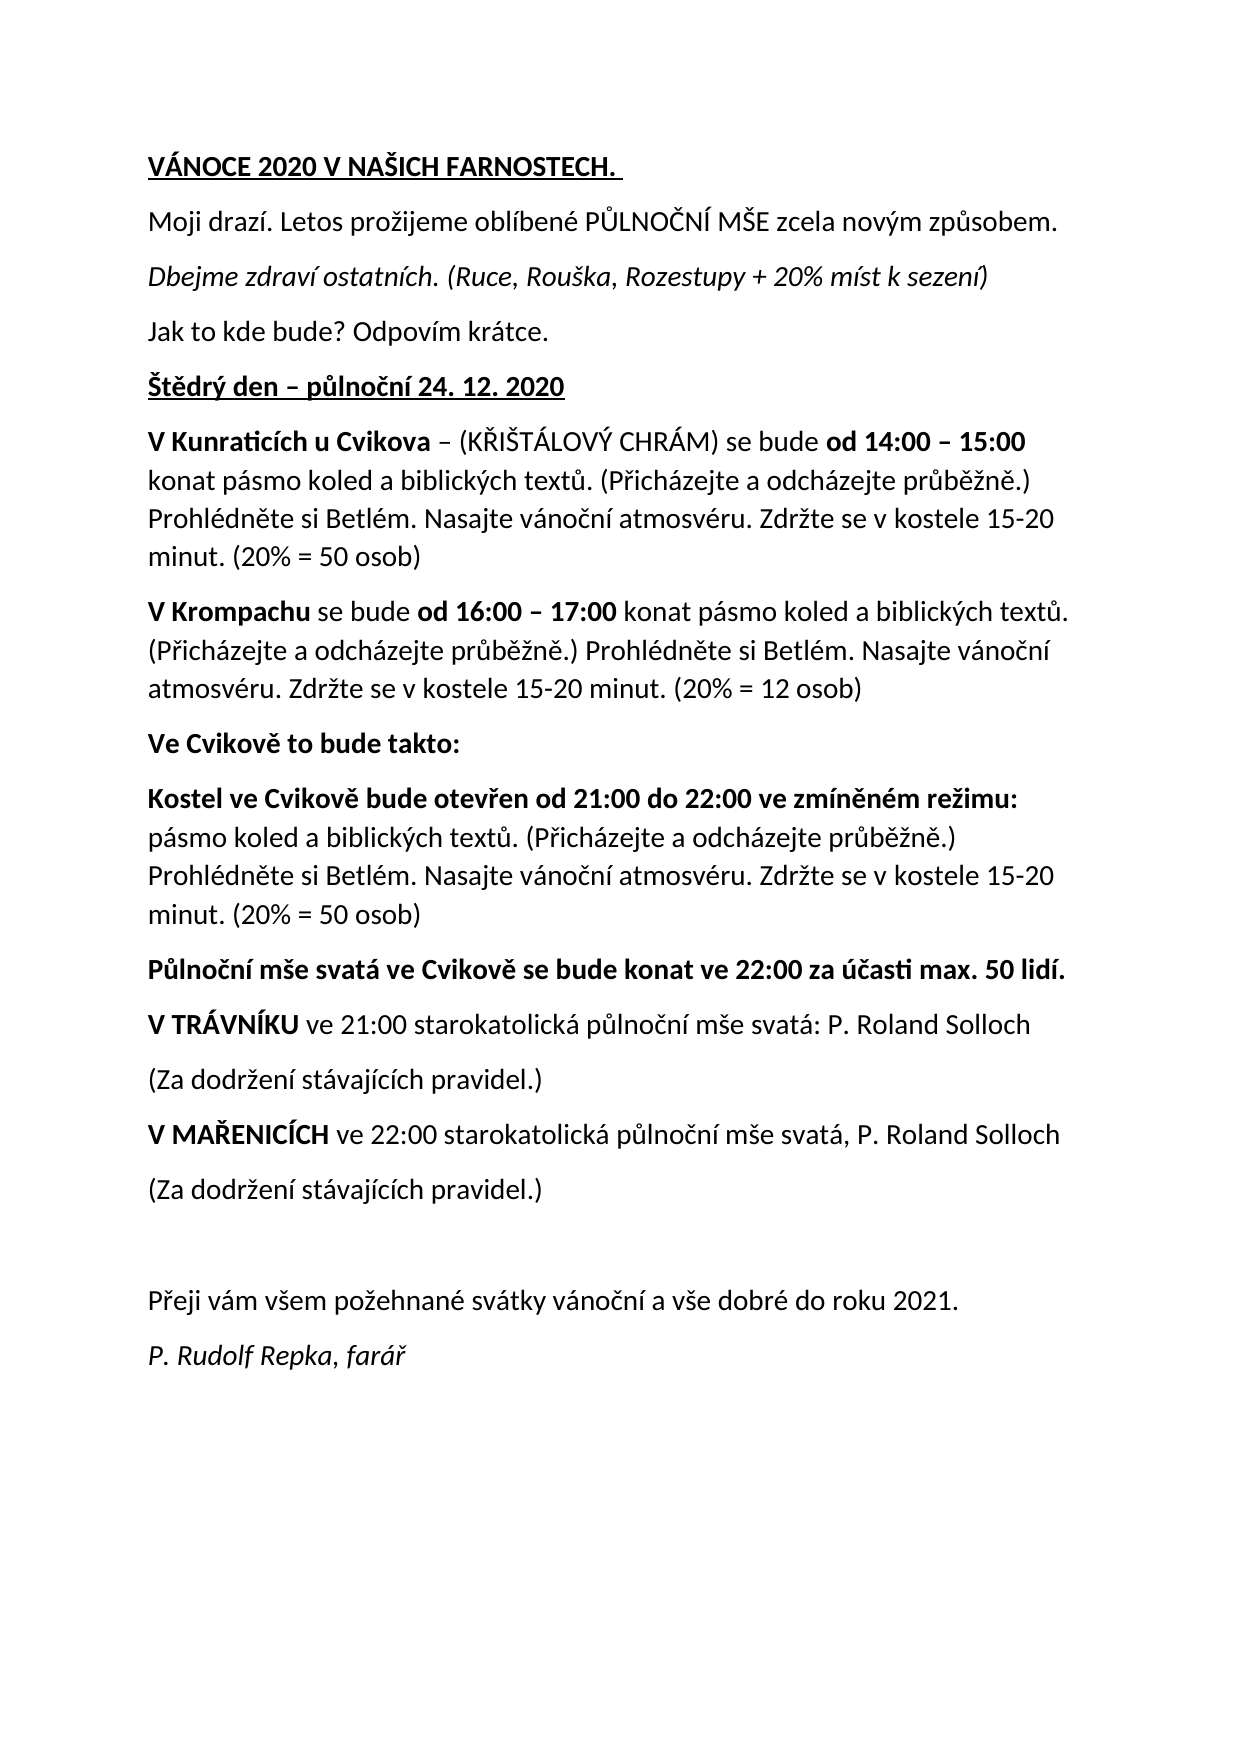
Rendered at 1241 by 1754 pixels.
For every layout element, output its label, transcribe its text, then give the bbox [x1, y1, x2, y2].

text Jak to kde bude? Odpovím krátce. [148, 313, 1093, 348]
text P. Rudolf Repka, farář [148, 1337, 1093, 1372]
text Moji drazí. Letos prožijeme oblíbené PŮLNOČNÍ MŠE zcela novým způsobem. [148, 203, 1093, 238]
text VÁNOCE 2020 V NAŠICH FARNOSTECH. [148, 148, 1093, 183]
text Dbejme zdraví ostatních. (Ruce, Rouška, Rozestupy + 20% míst k sezení) [148, 258, 1093, 293]
text Půlnoční mše svatá ve Cvikově se bude konat ve 22:00 za účasti max. 50 lidí. [148, 951, 1093, 987]
text Kostel ve Cvikově bude otevřen od 21:00 do 22:00 ve zmíněném režimu: pásmo koled a biblických textů. (Přicházejte a odcházejte průběžně.) Prohlédněte si Betlém. Nasajte vánoční atmosvéru. Zdržte se v kostele 15-20 minut. (20% = 50 osob) [148, 781, 1093, 932]
text V MAŘENICÍCH ve 22:00 starokatolická půlnoční mše svatá, P. Roland Solloch [148, 1116, 1093, 1152]
text Štědrý den – půlnoční 24. 12. 2020 [148, 368, 1093, 404]
text Ve Cvikově to bude takto: [148, 726, 1093, 761]
text V Kunraticích u Cvikova – (KŘIŠTÁLOVÝ CHRÁM) se bude od 14:00 – 15:00 konat pásmo koled a biblických textů. (Přicházejte a odcházejte průběžně.) Prohlédněte si Betlém. Nasajte vánoční atmosvéru. Zdržte se v kostele 15-20 minut. (20% = 50 osob) [148, 423, 1093, 574]
text Přeji vám všem požehnané svátky vánoční a vše dobré do roku 2021. [148, 1282, 1093, 1317]
text (Za dodržení stávajících pravidel.) [148, 1171, 1093, 1207]
text (Za dodržení stávajících pravidel.) [148, 1061, 1093, 1097]
text V TRÁVNÍKU ve 21:00 starokatolická půlnoční mše svatá: P. Roland Solloch [148, 1006, 1093, 1042]
text V Krompachu se bude od 16:00 – 17:00 konat pásmo koled a biblických textů. (Přicházejte a odcházejte průběžně.) Prohlédněte si Betlém. Nasajte vánoční atmosvéru. Zdržte se v kostele 15-20 minut. (20% = 12 osob) [148, 593, 1093, 706]
